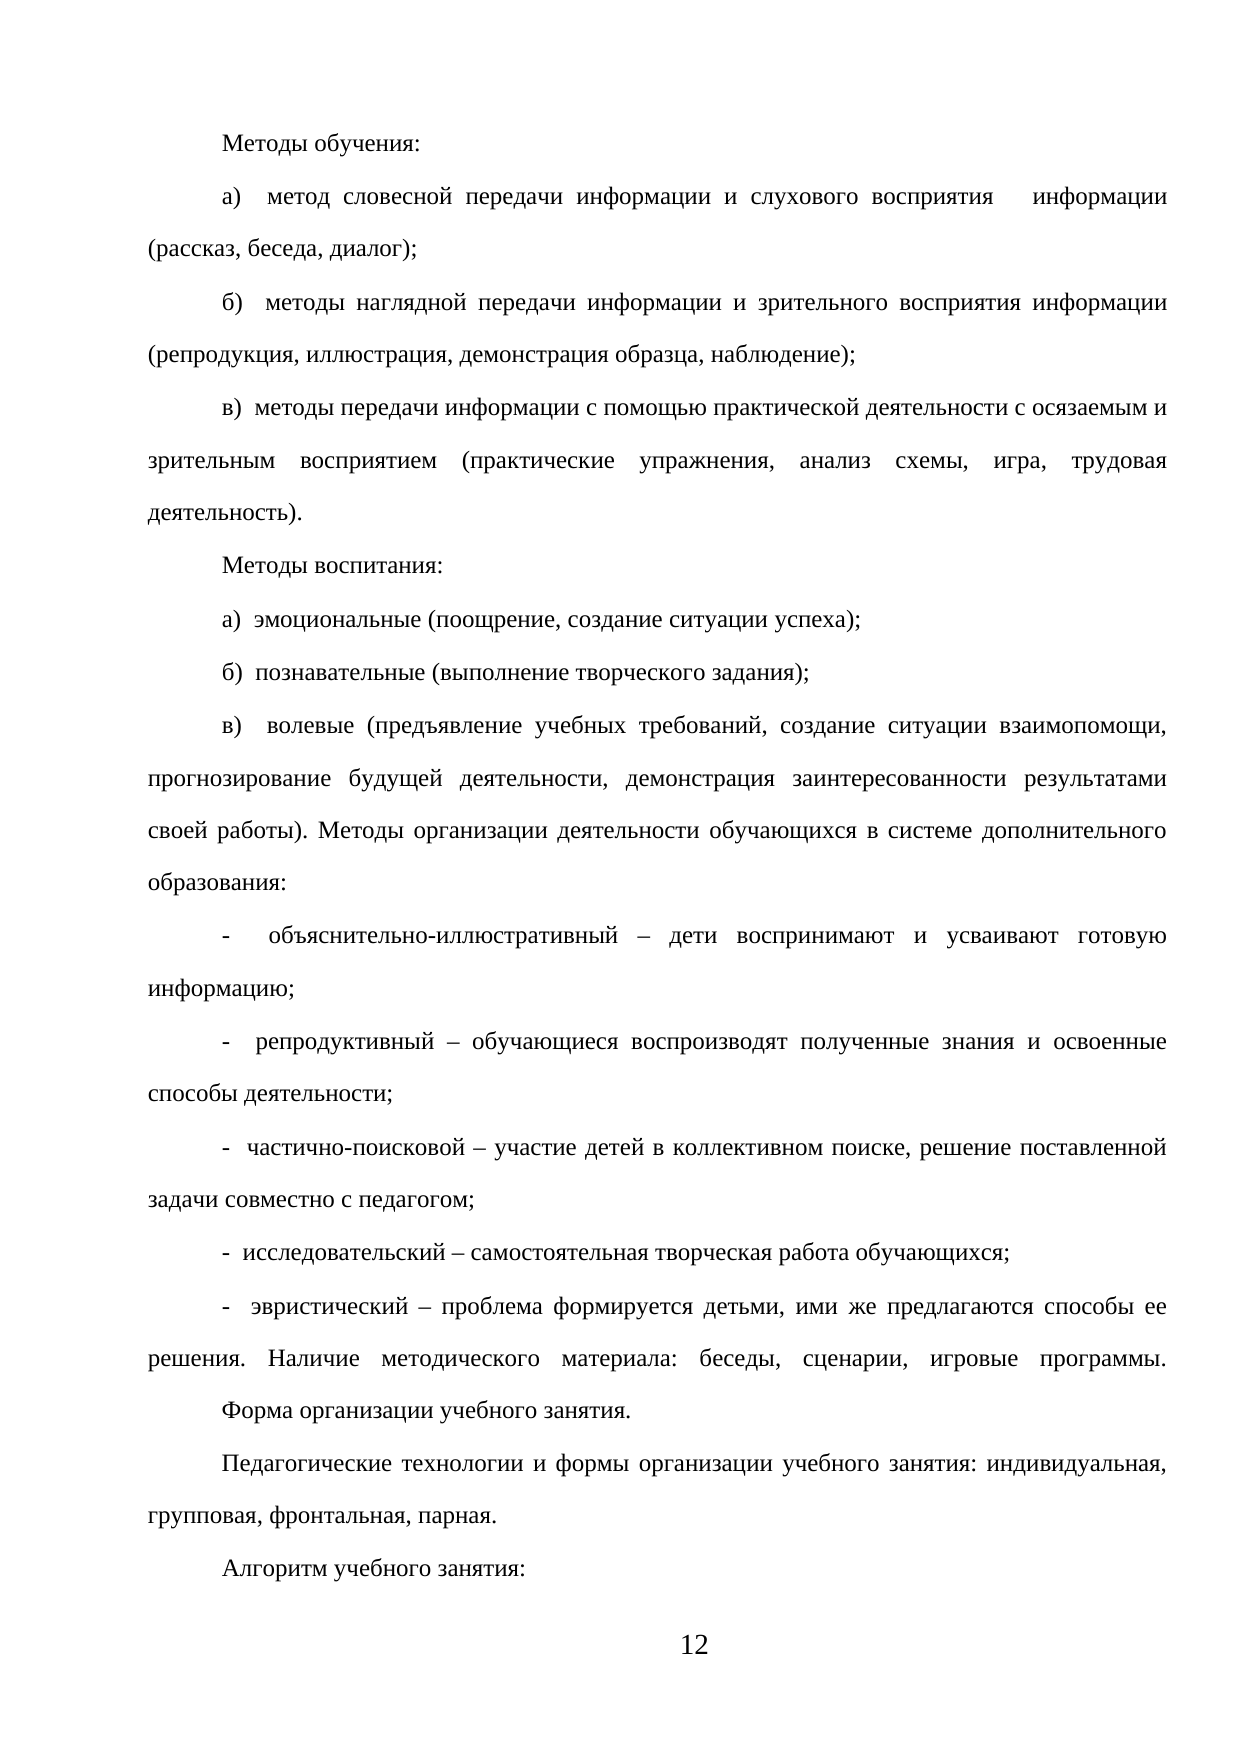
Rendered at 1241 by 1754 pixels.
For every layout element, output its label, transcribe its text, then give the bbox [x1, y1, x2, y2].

text а) эмоциональные (поощрение, создание ситуации успеха); [148, 604, 1168, 632]
text б) методы наглядной передачи информации и зрительного восприятия информации (репродукция, иллюстрация, демонстрация образца, наблюдение); [148, 287, 1168, 368]
text в) методы передачи информации с помощью практической деятельности с осязаемым и зрительным восприятием (практические упражнения, анализ схемы, игра, трудовая деятельность). [148, 392, 1168, 526]
text Алгоритм учебного занятия: [148, 1553, 1168, 1582]
text б) познавательные (выполнение творческого задания); [148, 657, 1168, 686]
text в) волевые (предъявление учебных требований, создание ситуации взаимопомощи, прогнозирование будущей деятельности, демонстрация заинтересованности результатами своей работы). Методы организации деятельности обучающихся в системе дополнительного образования: [148, 710, 1168, 896]
text Методы обучения: [148, 128, 1168, 157]
text - частично-поисковой – участие детей в коллективном поиске, решение поставленной задачи совместно с педагогом; [148, 1132, 1168, 1213]
text - репродуктивный – обучающиеся воспроизводят полученные знания и освоенные способы деятельности; [148, 1026, 1168, 1107]
text а) метод словесной передачи информации и слухового восприятия информации (рассказ, беседа, диалог); [148, 181, 1168, 262]
text Методы воспитания: [148, 550, 1168, 579]
text - исследовательский – самостоятельная творческая работа обучающихся; [148, 1237, 1168, 1266]
text - эвристический – проблема формируется детьми, ими же предлагаются способы ее решения. Наличие методического материала: беседы, сценарии, игровые программы. Форма организации учебного занятия. Педагогические технологии и формы организации учебного занятия: индивидуальная, групповая, фронтальная, парная. [148, 1291, 1168, 1529]
text - объяснительно-иллюстративный – дети воспринимают и усваивают готовую информацию; [148, 921, 1168, 1002]
